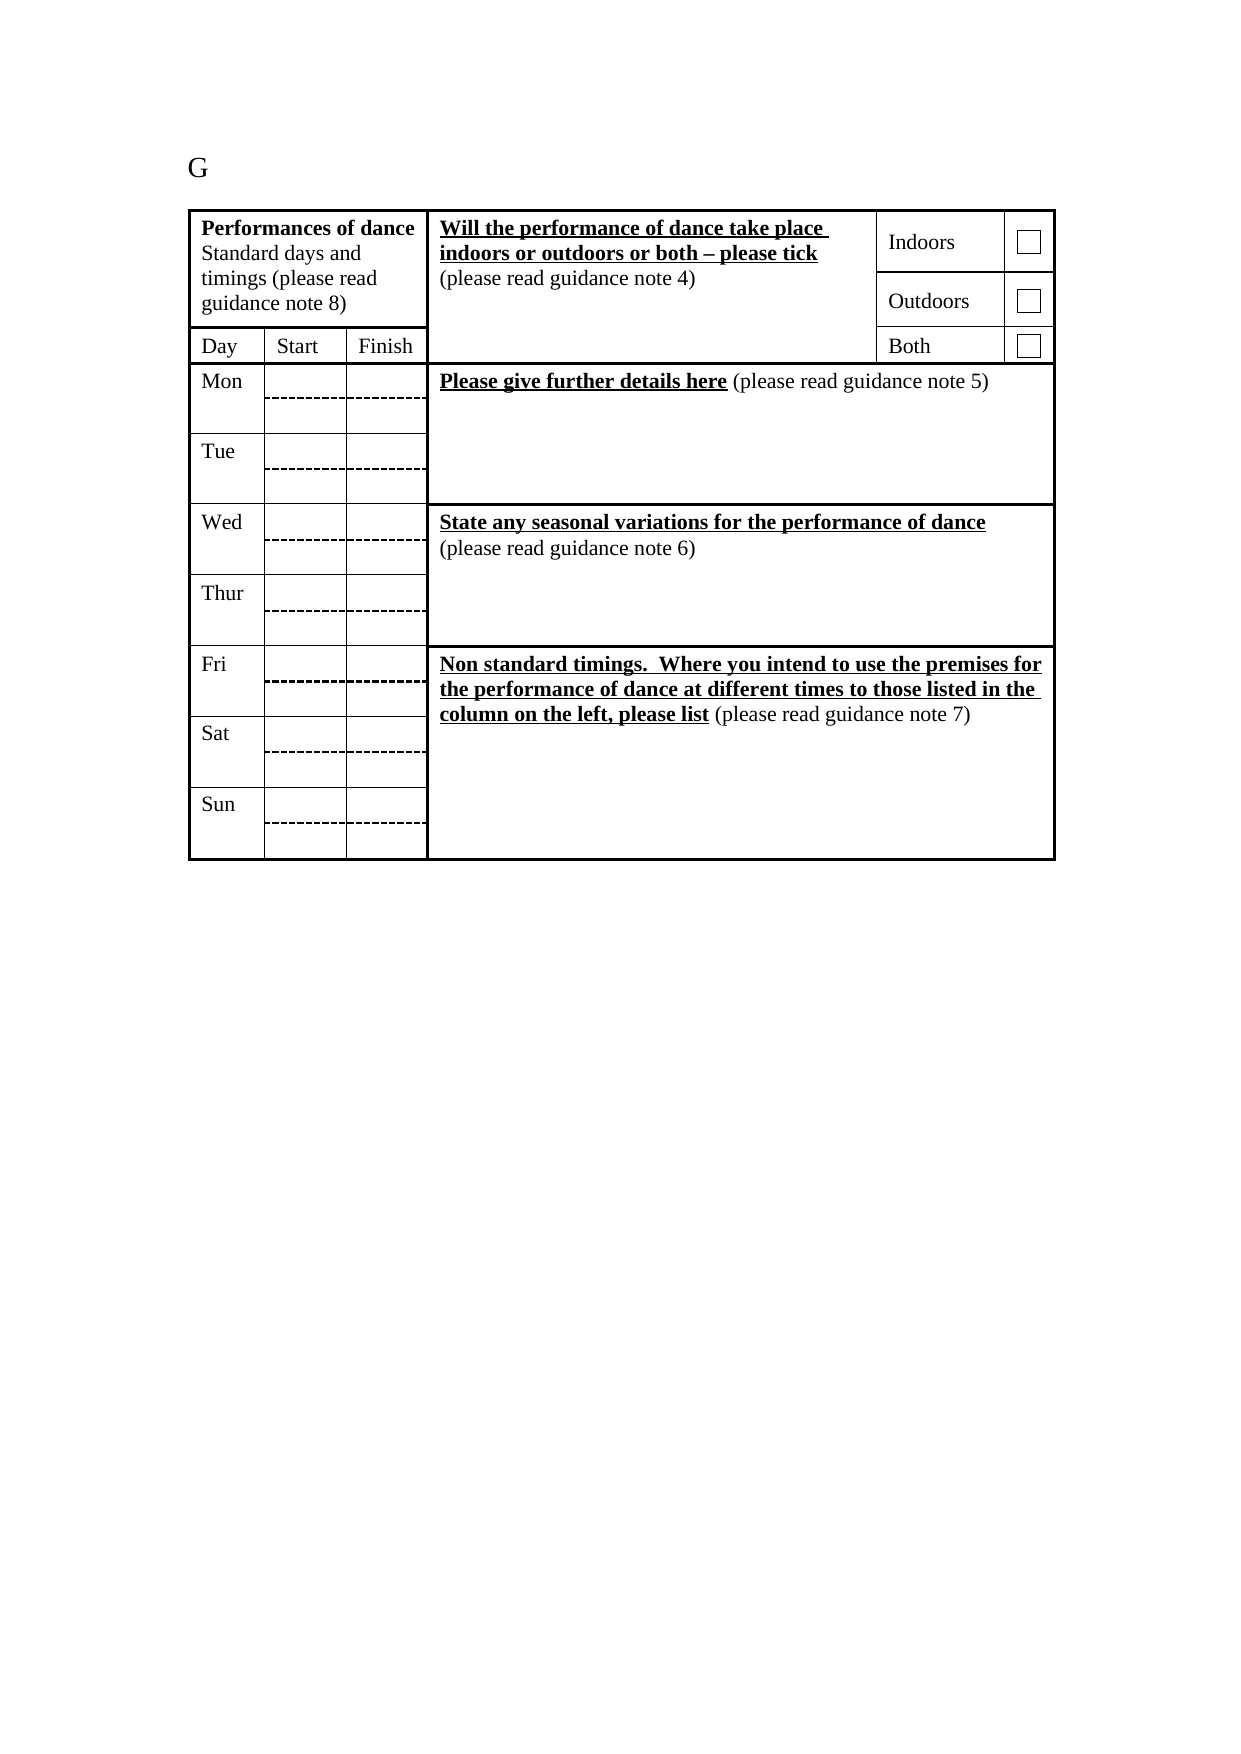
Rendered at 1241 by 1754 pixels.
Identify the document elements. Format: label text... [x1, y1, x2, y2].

table_cell [1005, 327, 1053, 362]
table_cell Outdoors [877, 273, 1004, 326]
table_cell Wed [191, 504, 264, 574]
table_cell [347, 751, 426, 787]
table_cell [347, 504, 426, 539]
table_cell [347, 365, 426, 397]
table_header Indoors [877, 212, 1004, 271]
table_cell [1005, 273, 1053, 326]
table_cell Start [265, 329, 346, 362]
table_header [1005, 212, 1053, 271]
table_cell [265, 397, 346, 432]
table_cell [347, 575, 426, 609]
table_cell State any seasonal variations for the performance of dance (please read guidance note 6) [429, 506, 1053, 645]
table_cell [347, 468, 426, 503]
table_cell [265, 751, 346, 787]
table_cell [265, 434, 346, 468]
table_cell Non standard timings. Where you intend to use the premises for the performance of dance at different times to those listed in the column on the left, please list (please read guidance note 7) [429, 648, 1053, 857]
table_cell [265, 680, 346, 716]
table_cell [347, 822, 426, 857]
table_cell [347, 646, 426, 680]
table_cell Please give further details here (please read guidance note 5) [429, 365, 1053, 503]
table_cell [265, 788, 346, 822]
table_cell Fri [191, 646, 264, 716]
table_cell [347, 397, 426, 432]
table_cell Day [191, 329, 264, 362]
table_cell Both [877, 327, 1004, 362]
table_header Will the performance of dance take place indoors or outdoors or both – please tick (please read guidance note 4) [429, 212, 876, 362]
table_cell [265, 365, 346, 397]
table_cell [265, 504, 346, 539]
table_cell [265, 539, 346, 574]
table_cell [265, 610, 346, 645]
table_header Performances of dance Standard days and timings (please read guidance note 8) [191, 212, 426, 326]
table_cell [347, 680, 426, 716]
table_cell [265, 646, 346, 680]
table_cell [347, 610, 426, 645]
text G [187, 150, 1053, 183]
table_cell Sat [191, 717, 264, 787]
table_cell Sun [191, 788, 264, 857]
table_cell Mon [191, 365, 264, 432]
table_cell [347, 539, 426, 574]
table_cell [265, 468, 346, 503]
table_cell [347, 717, 426, 751]
table_cell [347, 434, 426, 468]
table_cell Finish [347, 329, 426, 362]
table_cell [265, 717, 346, 751]
table_cell Tue [191, 434, 264, 503]
table_cell [265, 822, 346, 857]
table_cell [347, 788, 426, 822]
table_cell Thur [191, 575, 264, 645]
table_cell [265, 575, 346, 609]
